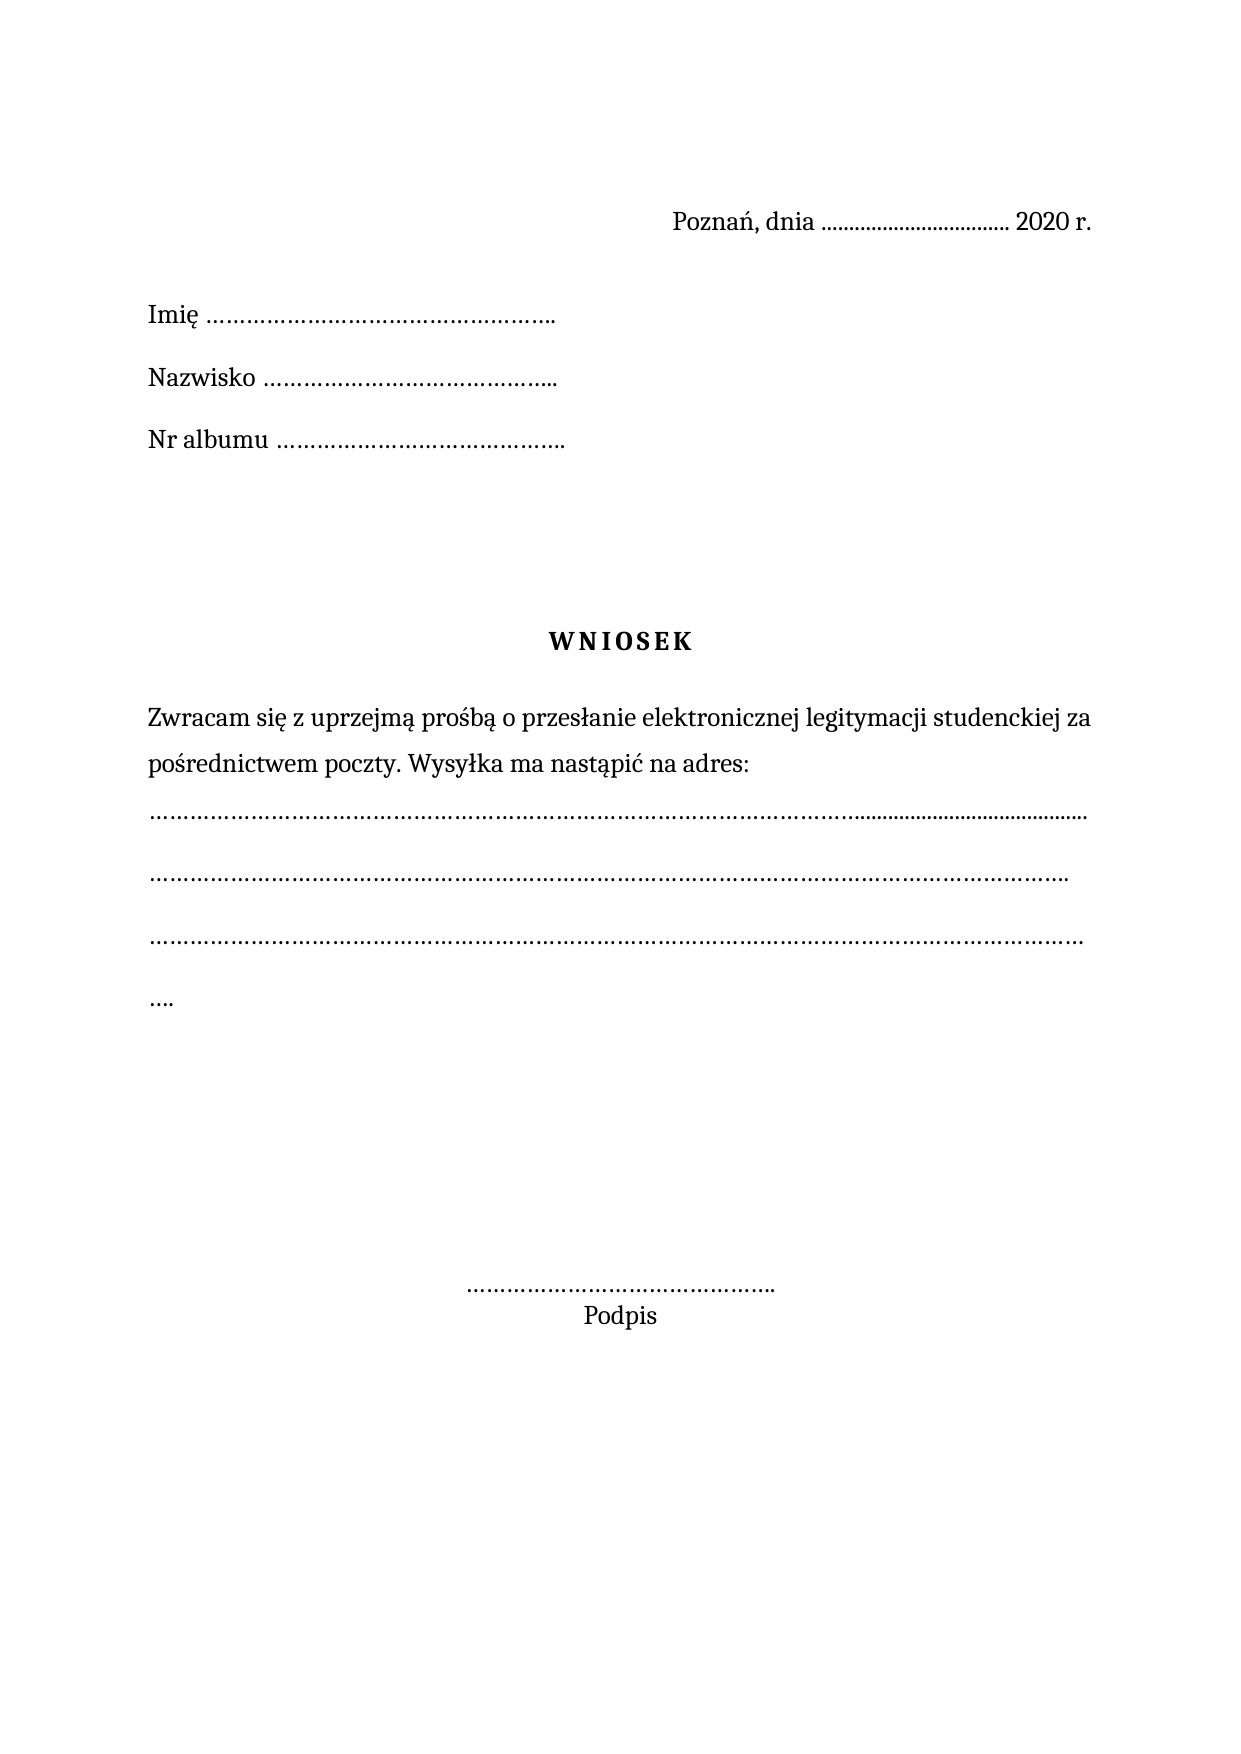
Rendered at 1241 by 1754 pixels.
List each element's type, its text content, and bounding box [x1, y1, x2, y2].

text Poznań, dnia .................................. 2020 r. [148, 206, 1092, 237]
text Zwracam się z uprzejmą prośbą o przesłanie elektronicznej legitymacji studenckiej za pośrednictwem poczty. Wysyłka ma nastąpić na adres: [148, 702, 1092, 780]
subtitle WNIOSEK [148, 626, 1092, 658]
text ……………………………………………………………………………………………......................................... [148, 795, 1092, 826]
text ………………………………………. [148, 1268, 1092, 1300]
text Nr albumu ……………………………………. [148, 424, 1092, 455]
text ……………………………………………………………………………………………………………………….……………………………………………………………………………………………………………………………. [148, 857, 1092, 1013]
text Nazwisko …………………………………….. [148, 362, 1092, 393]
text Podpis [148, 1300, 1092, 1331]
subtitle Imię ……………………………………………. [148, 299, 1092, 331]
